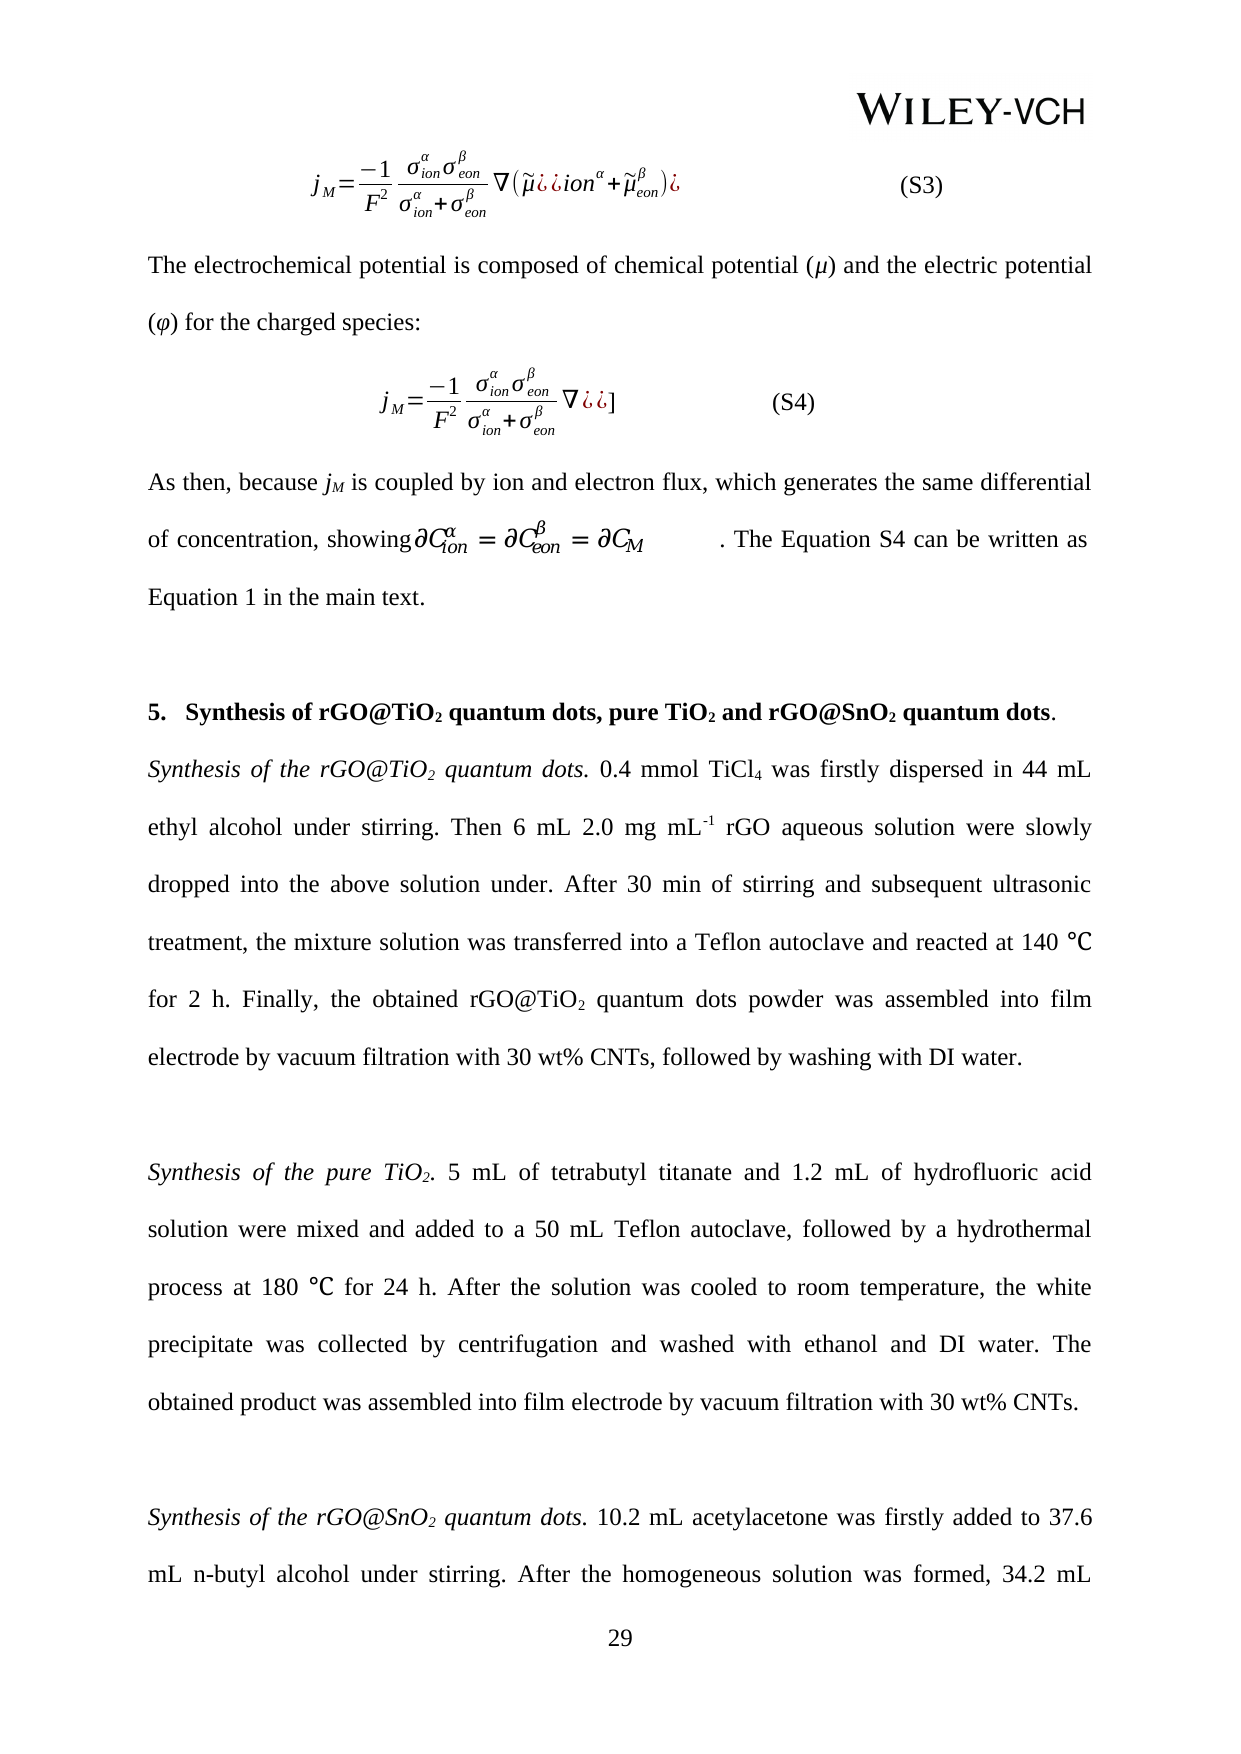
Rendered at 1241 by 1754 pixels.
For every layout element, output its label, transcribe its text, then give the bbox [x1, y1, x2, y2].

text ] (S4) [148, 365, 1093, 438]
text As then, because jM is coupled by ion and electron flux, which generates the same differential of concentration, showing . The Equation S4 can be written as Equation 1 in the main text. [148, 467, 1093, 611]
text Synthesis of the pure TiO2. 5 mL of tetrabutyl titanate and 1.2 mL of hydrofluoric acid solution were mixed and added to a 50 mL Teflon autoclave, followed by a hydrothermal process at 180 ℃ for 24 h. After the solution was cooled to room temperature, the white precipitate was collected by centrifugation and washed with ethanol and DI water. The obtained product was assembled into film electrode by vacuum filtration with 30 wt% CNTs. [148, 1157, 1093, 1416]
list Synthesis of rGO@TiO2 quantum dots, pure TiO2 and rGO@SnO2 quantum dots. [148, 697, 1093, 726]
text (S3) [148, 148, 1093, 221]
text The electrochemical potential is composed of chemical potential (μ) and the electric potential (φ) for the charged species: [148, 250, 1093, 336]
text Synthesis of the rGO@TiO2 quantum dots. 0.4 mmol TiCl4 was firstly dispersed in 44 mL ethyl alcohol under stirring. Then 6 mL 2.0 mg mL-1 rGO aqueous solution were slowly dropped into the above solution under. After 30 min of stirring and subsequent ultrasonic treatment, the mixture solution was transferred into a Teflon autoclave and reacted at 140 ℃ for 2 h. Finally, the obtained rGO@TiO2 quantum dots powder was assembled into film electrode by vacuum filtration with 30 wt% CNTs, followed by washing with DI water. [148, 754, 1093, 1071]
picture [848, 73, 1093, 142]
